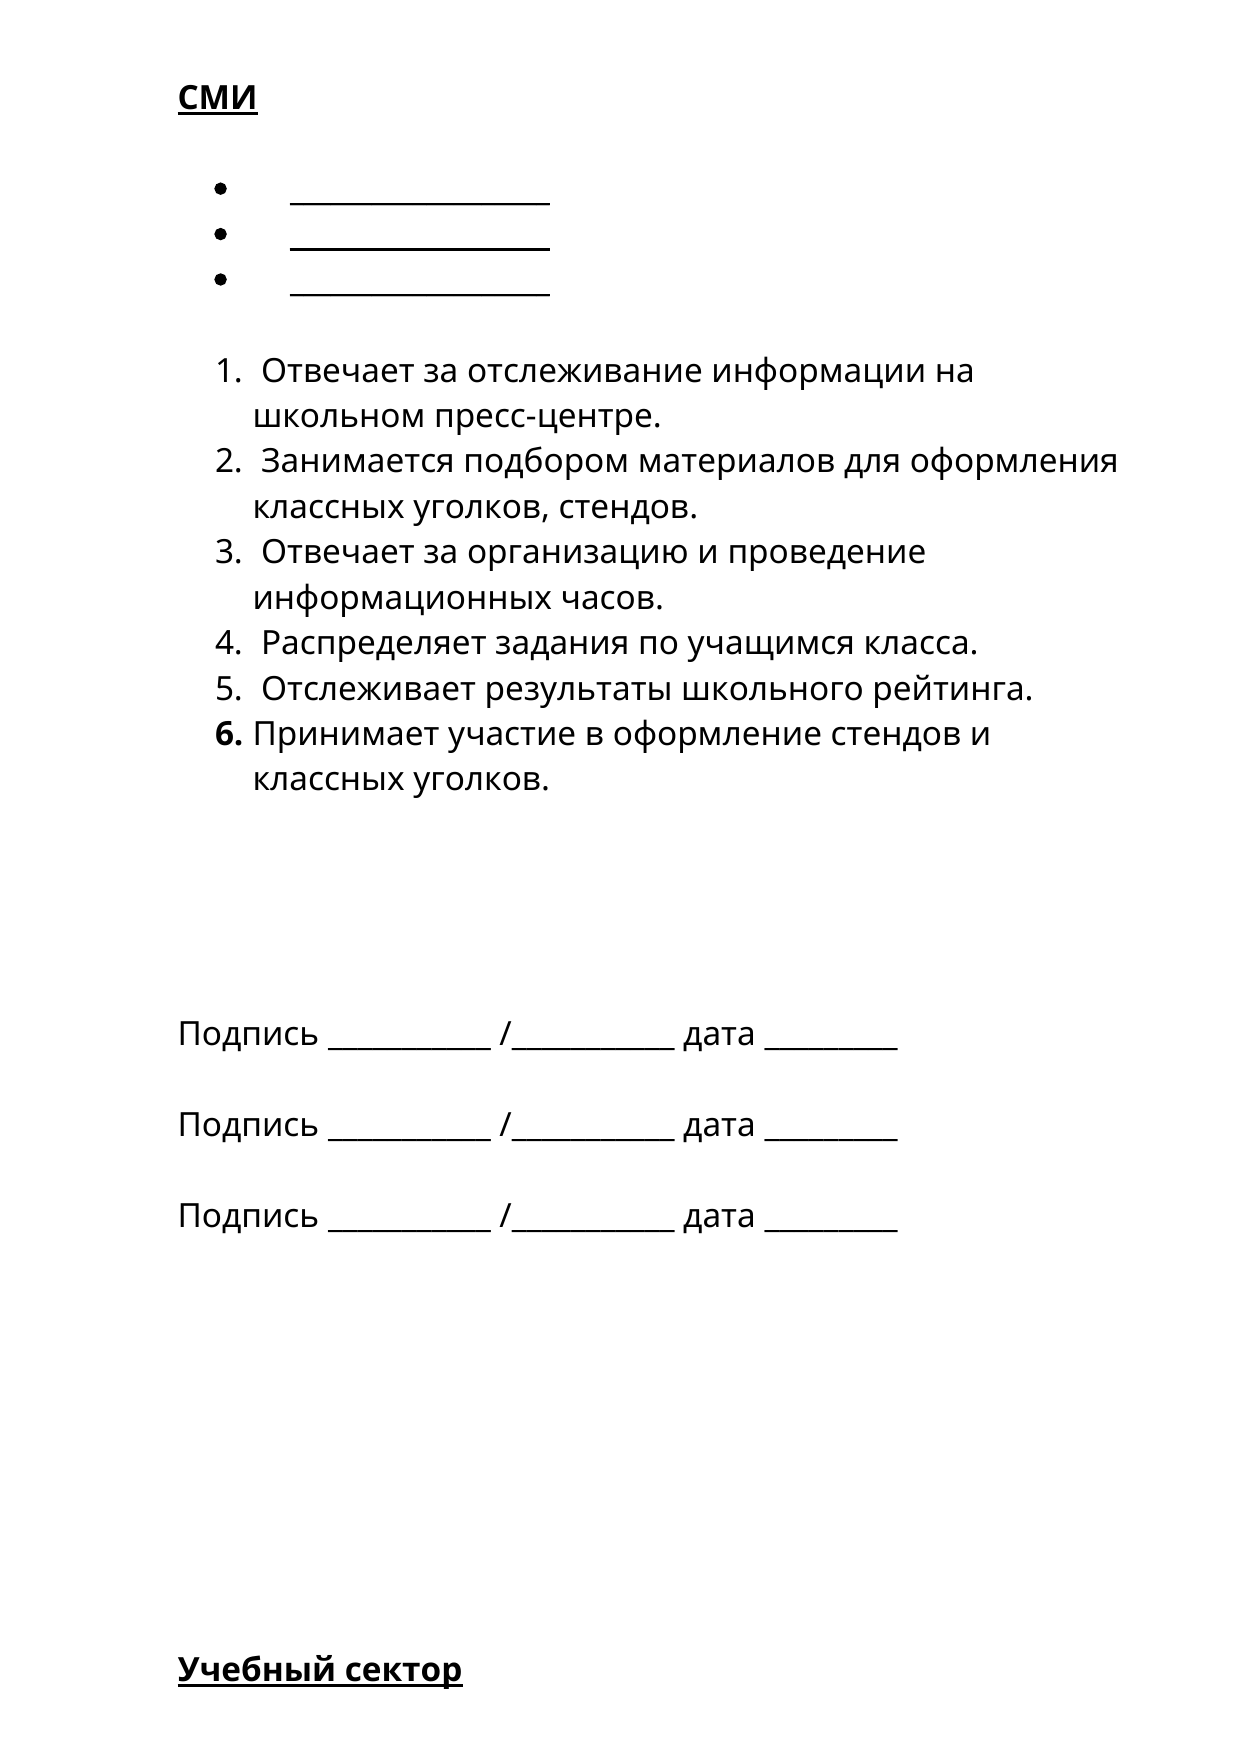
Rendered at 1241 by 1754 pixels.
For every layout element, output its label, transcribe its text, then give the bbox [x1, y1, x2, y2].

list Отвечает за отслеживание информации на школьном пресс-центре. [215, 346, 1152, 437]
list Отслеживает результаты школьного рейтинга. [215, 664, 1152, 710]
list Отвечает за организацию и проведение информационных часов. [215, 528, 1152, 619]
list Распределяет задания по учащимся класса. [215, 619, 1152, 664]
list Занимается подбором материалов для оформления классных уголков, стендов. [215, 437, 1152, 528]
text Учебный сектор [177, 1601, 1152, 1691]
list ___________________ [215, 210, 1152, 256]
text Подпись ___________ /___________ дата _________ [177, 1192, 1152, 1237]
text Подпись ___________ /___________ дата _________ [177, 1101, 1152, 1146]
text СМИ [177, 74, 1152, 119]
list ___________________ [215, 165, 1152, 210]
list Принимает участие в оформление стендов и классных уголков. [215, 710, 1152, 874]
list ___________________ [215, 256, 1152, 301]
text Подпись ___________ /___________ дата _________ [177, 1010, 1152, 1056]
